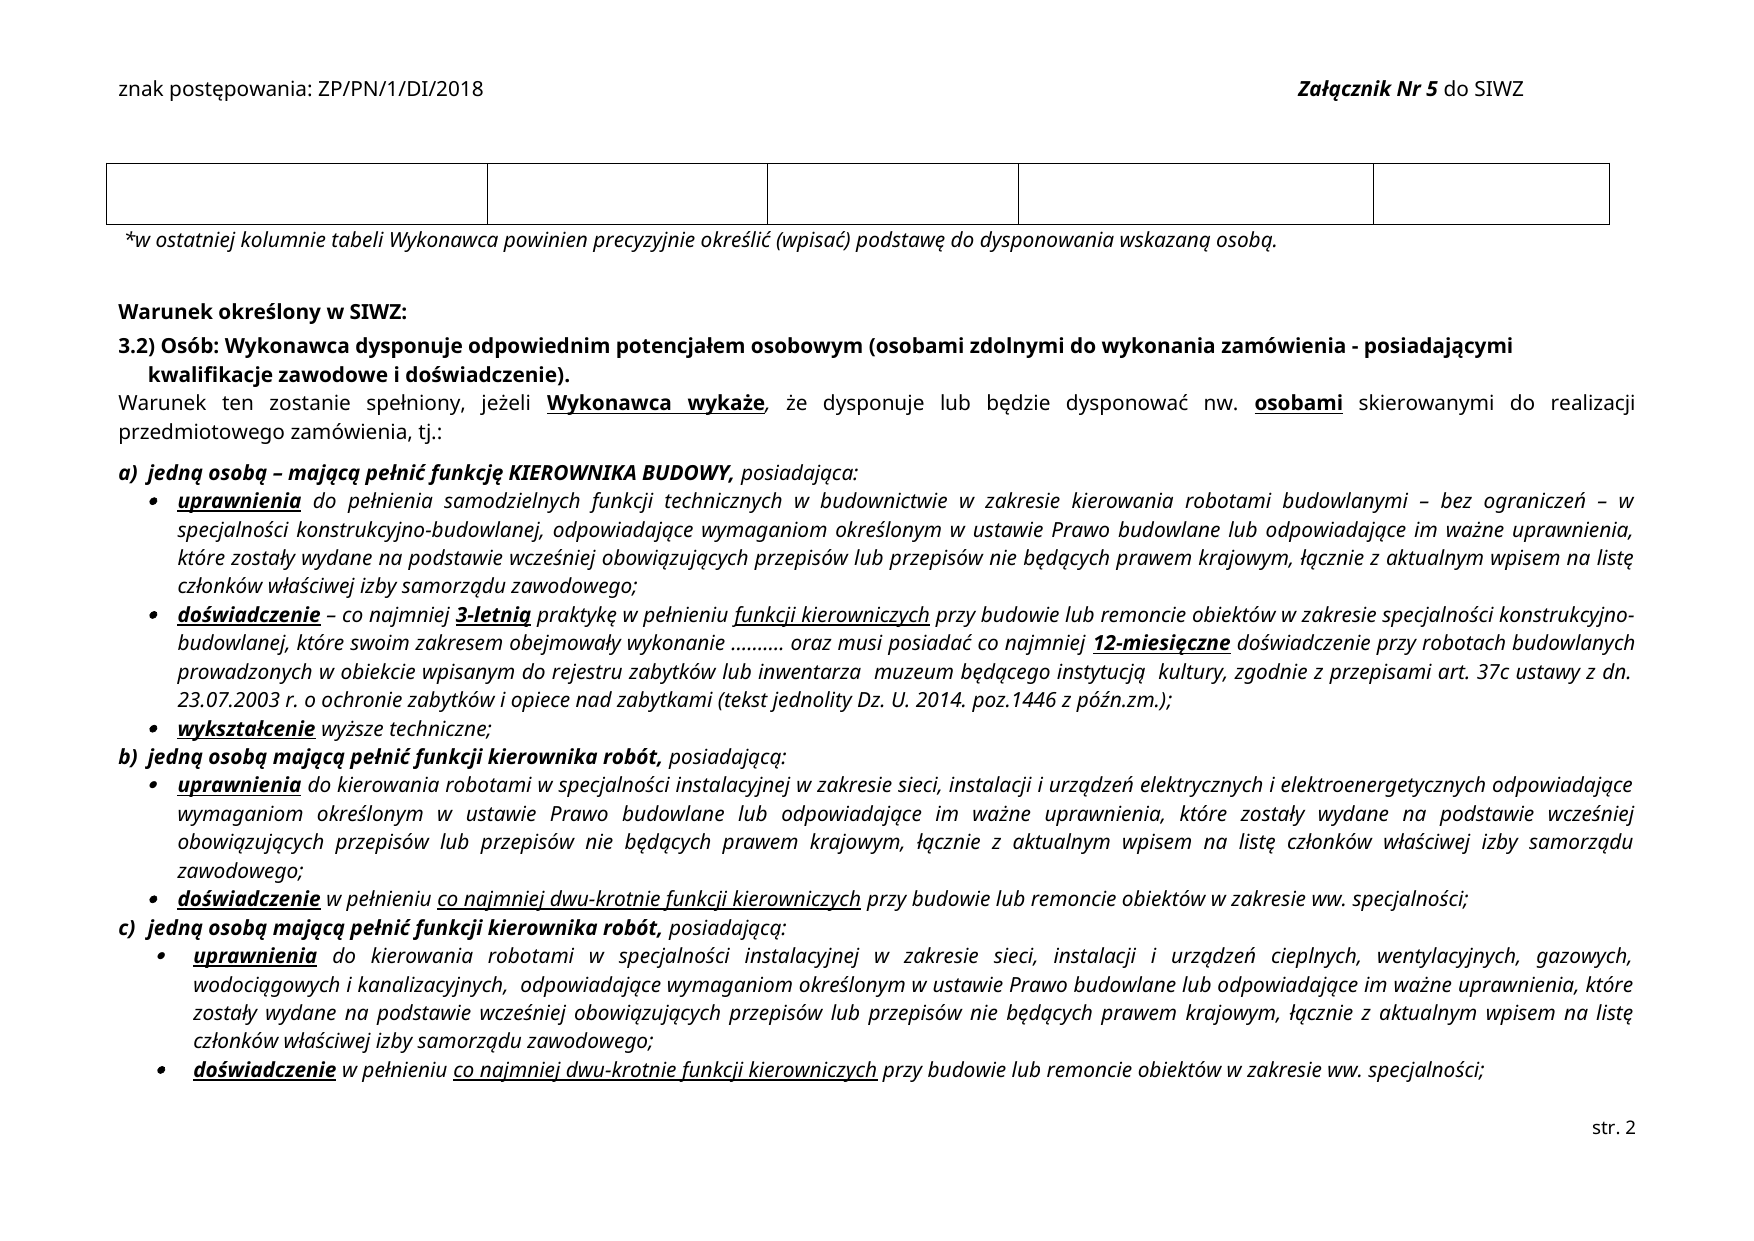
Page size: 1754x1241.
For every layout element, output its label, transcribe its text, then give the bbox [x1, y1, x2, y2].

list uprawnienia do pełnienia samodzielnych funkcji technicznych w budownictwie w zakresie kierowania robotami budowlanymi – bez ograniczeń – w specjalności konstrukcyjno-budowlanej, odpowiadające wymaganiom określonym w ustawie Prawo budowlane lub odpowiadające im ważne uprawnienia, które zostały wydane na podstawie wcześniej obowiązujących przepisów lub przepisów nie będących prawem krajowym, łącznie z aktualnym wpisem na listę członków właściwej izby samorządu zawodowego; [148, 486, 1636, 600]
table_cell [1374, 164, 1609, 224]
list jedną osobą mającą pełnić funkcji kierownika robót, posiadającą: [118, 913, 1636, 941]
list doświadczenie – co najmniej 3-letnią praktykę w pełnieniu funkcji kierowniczych przy budowie lub remoncie obiektów w zakresie specjalności konstrukcyjno-budowlanej, które swoim zakresem obejmowały wykonanie ………. oraz musi posiadać co najmniej 12-miesięczne doświadczenie przy robotach budowlanych prowadzonych w obiekcie wpisanym do rejestru zabytków lub inwentarza muzeum będącego instytucją kultury, zgodnie z przepisami art. 37c ustawy z dn. 23.07.2003 r. o ochronie zabytków i opiece nad zabytkami (tekst jednolity Dz. U. 2014. poz.1446 z późn.zm.); [148, 600, 1636, 714]
text *w ostatniej kolumnie tabeli Wykonawca powinien precyzyjnie określić (wpisać) podstawę do dysponowania wskazaną osobą. [118, 225, 1636, 253]
list doświadczenie w pełnieniu co najmniej dwu-krotnie funkcji kierowniczych przy budowie lub remoncie obiektów w zakresie ww. specjalności; [148, 884, 1636, 913]
table_cell [768, 164, 1018, 224]
list doświadczenie w pełnieniu co najmniej dwu-krotnie funkcji kierowniczych przy budowie lub remoncie obiektów w zakresie ww. specjalności; [156, 1055, 1636, 1083]
list uprawnienia do kierowania robotami w specjalności instalacyjnej w zakresie sieci, instalacji i urządzeń elektrycznych i elektroenergetycznych odpowiadające wymaganiom określonym w ustawie Prawo budowlane lub odpowiadające im ważne uprawnienia, które zostały wydane na podstawie wcześniej obowiązujących przepisów lub przepisów nie będących prawem krajowym, łącznie z aktualnym wpisem na listę członków właściwej izby samorządu zawodowego; [148, 771, 1636, 884]
list jedną osobą mającą pełnić funkcji kierownika robót, posiadającą: [118, 742, 1636, 771]
table_cell [107, 164, 487, 224]
list 3.2) Osób: Wykonawca dysponuje odpowiednim potencjałem osobowym (osobami zdolnymi do wykonania zamówienia - posiadającymi kwalifikacje zawodowe i doświadczenie). [118, 332, 1636, 388]
text Warunek określony w SIWZ: [118, 297, 1636, 325]
table_cell [488, 164, 767, 224]
text Warunek ten zostanie spełniony, jeżeli Wykonawca wykaże, że dysponuje lub będzie dysponować nw. osobami skierowanymi do realizacji przedmiotowego zamówienia, tj.: [118, 388, 1636, 445]
list wykształcenie wyższe techniczne; [148, 714, 1636, 742]
list uprawnienia do kierowania robotami w specjalności instalacyjnej w zakresie sieci, instalacji i urządzeń cieplnych, wentylacyjnych, gazowych, wodociągowych i kanalizacyjnych, odpowiadające wymaganiom określonym w ustawie Prawo budowlane lub odpowiadające im ważne uprawnienia, które zostały wydane na podstawie wcześniej obowiązujących przepisów lub przepisów nie będących prawem krajowym, łącznie z aktualnym wpisem na listę członków właściwej izby samorządu zawodowego; [156, 941, 1636, 1055]
table_cell [1019, 164, 1373, 224]
list jedną osobą – mającą pełnić funkcję KIEROWNIKA BUDOWY, posiadająca: [118, 458, 1636, 486]
